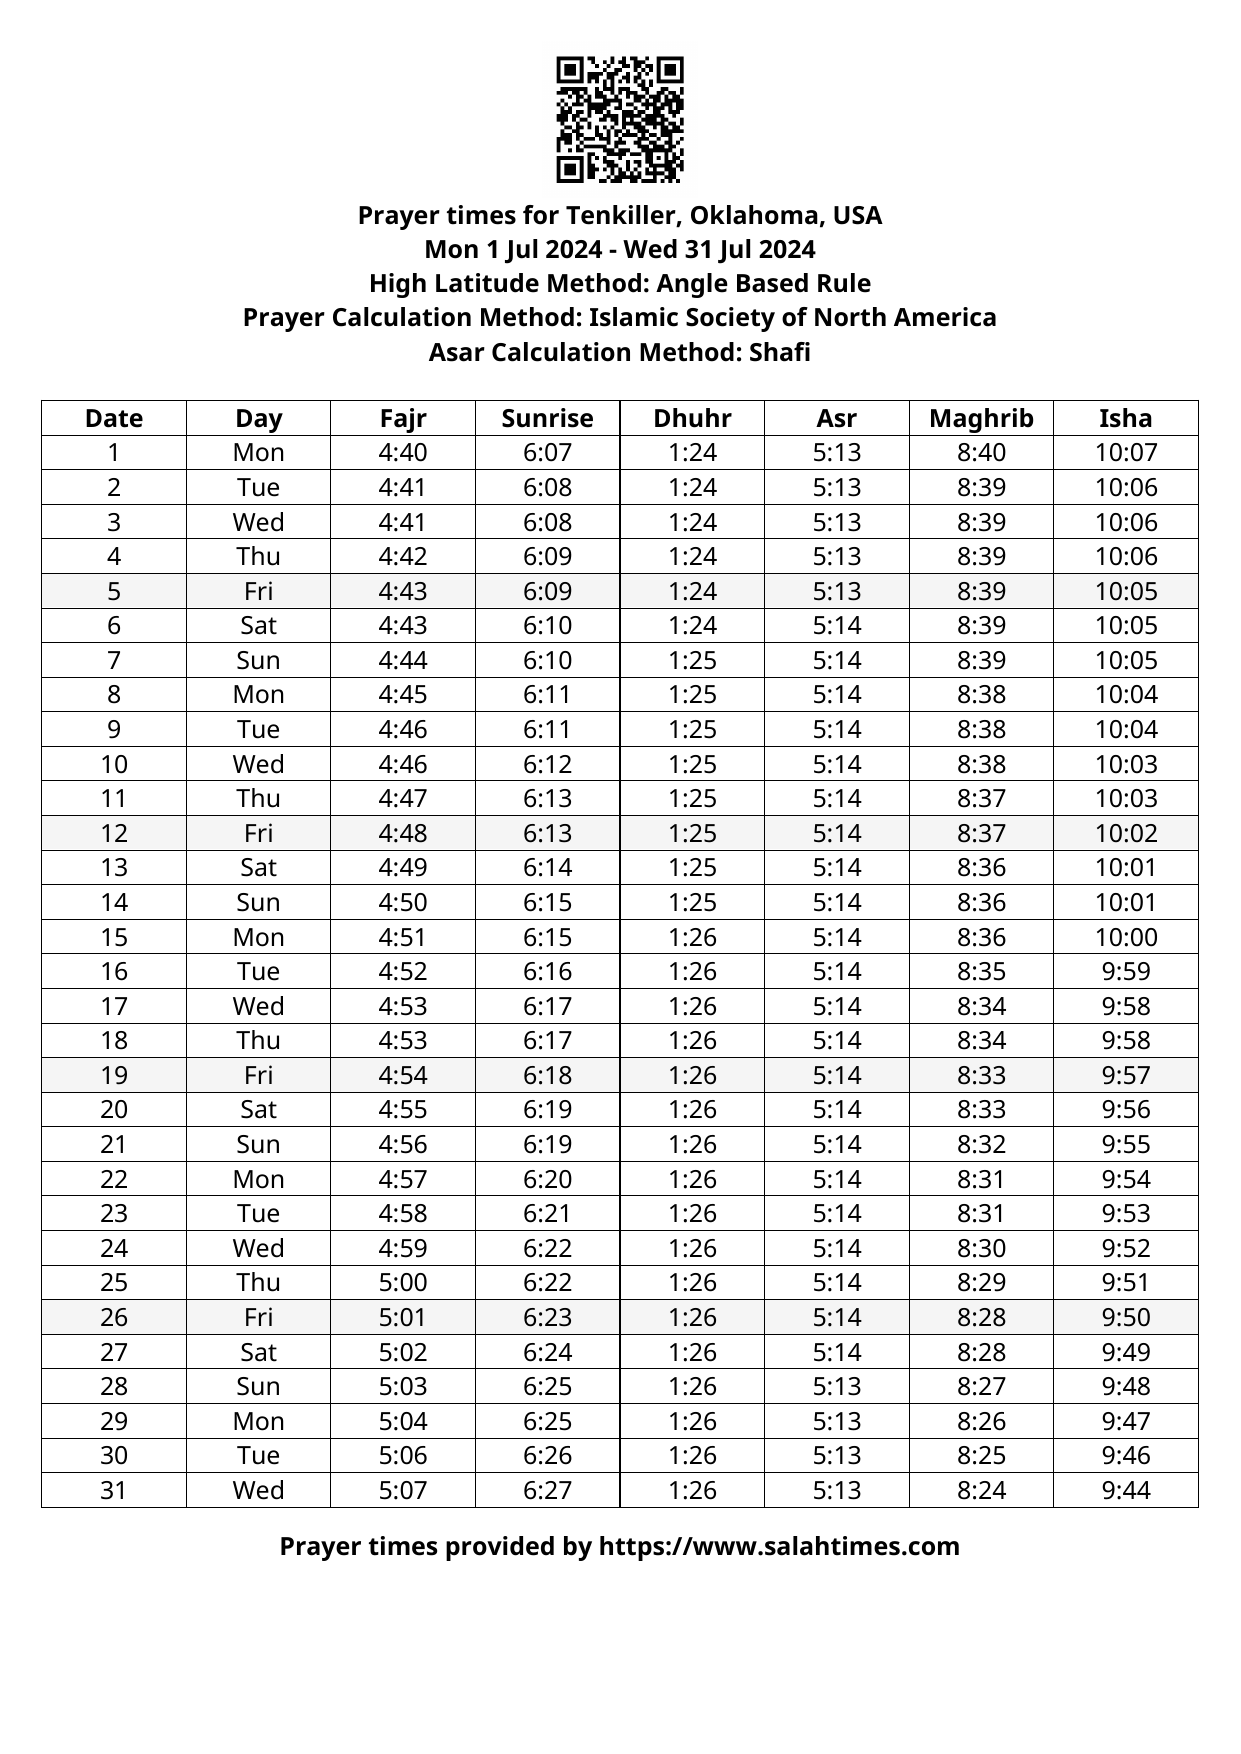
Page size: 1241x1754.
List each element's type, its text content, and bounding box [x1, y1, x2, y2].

table_header Dhuhr [621, 401, 764, 434]
table_cell 6:11 [476, 712, 619, 746]
table_cell 1:26 [621, 1404, 764, 1437]
table_cell 2 [42, 470, 186, 504]
table_cell 6:09 [476, 574, 619, 607]
table_cell Sun [187, 643, 330, 677]
table_cell 6:11 [476, 678, 619, 711]
table_cell 1:26 [621, 1300, 764, 1334]
table_cell Sat [187, 1093, 330, 1126]
table_cell 1:26 [621, 1473, 764, 1507]
table_cell 8:39 [910, 574, 1053, 607]
table_cell 23 [42, 1196, 186, 1230]
table_cell 6:21 [476, 1196, 619, 1230]
table_cell 8:35 [910, 954, 1053, 988]
table_cell 10:03 [1054, 747, 1198, 780]
table_cell 5:14 [765, 1024, 909, 1057]
table_cell 5:13 [765, 436, 909, 469]
table_cell 4:57 [331, 1162, 475, 1195]
table_cell 4:54 [331, 1058, 475, 1092]
table_cell 6:10 [476, 609, 619, 642]
table_cell 8:37 [910, 781, 1053, 815]
table_cell 4:47 [331, 781, 475, 815]
table_cell 1:25 [621, 816, 764, 849]
table_cell 1:24 [621, 470, 764, 504]
table_cell 5:00 [331, 1266, 475, 1299]
table_cell 5:14 [765, 1196, 909, 1230]
table_cell 1:24 [621, 539, 764, 573]
table_cell Wed [187, 505, 330, 538]
table_cell 5:14 [765, 781, 909, 815]
table_cell 5:13 [765, 505, 909, 538]
table_cell 5:14 [765, 712, 909, 746]
table_cell 5:13 [765, 1369, 909, 1403]
table_cell Tue [187, 712, 330, 746]
table_cell 4:43 [331, 574, 475, 607]
table_cell Sun [187, 1127, 330, 1161]
table_cell 6:09 [476, 539, 619, 573]
table_cell 1:26 [621, 1093, 764, 1126]
table_cell 9:58 [1054, 1024, 1198, 1057]
table_cell 1:26 [621, 1162, 764, 1195]
table_cell 6:08 [476, 470, 619, 504]
table_cell Fri [187, 816, 330, 849]
table_cell 6:20 [476, 1162, 619, 1195]
table_cell 28 [42, 1369, 186, 1403]
table_cell 5:13 [765, 1439, 909, 1472]
table_cell 8:26 [910, 1404, 1053, 1437]
table_cell 5:14 [765, 643, 909, 677]
table_cell 4 [42, 539, 186, 573]
table_cell 5:14 [765, 989, 909, 1022]
table_cell 6:17 [476, 1024, 619, 1057]
table_cell 8:39 [910, 505, 1053, 538]
table_cell 6:18 [476, 1058, 619, 1092]
table_cell Wed [187, 1473, 330, 1507]
table_cell 9:52 [1054, 1231, 1198, 1264]
table_header Isha [1054, 401, 1198, 434]
table_cell Sat [187, 851, 330, 884]
table_cell 9:50 [1054, 1300, 1198, 1334]
table_cell Mon [187, 436, 330, 469]
table_header Fajr [331, 401, 475, 434]
table_cell 6:13 [476, 781, 619, 815]
table_cell 8 [42, 678, 186, 711]
table_cell 11 [42, 781, 186, 815]
table_cell 19 [42, 1058, 186, 1092]
table_cell 9:57 [1054, 1058, 1198, 1092]
table_cell 6:12 [476, 747, 619, 780]
table_cell 14 [42, 885, 186, 919]
table_cell 10:07 [1054, 436, 1198, 469]
table_cell 10:06 [1054, 505, 1198, 538]
table_cell 5:14 [765, 1093, 909, 1126]
table_cell 5:07 [331, 1473, 475, 1507]
table_cell 9:56 [1054, 1093, 1198, 1126]
table_cell 8:39 [910, 539, 1053, 573]
table_cell 4:48 [331, 816, 475, 849]
table_cell 5:14 [765, 1231, 909, 1264]
table_cell 1:26 [621, 1439, 764, 1472]
table_cell 5:14 [765, 1335, 909, 1368]
table_cell 9:54 [1054, 1162, 1198, 1195]
table_cell 6:19 [476, 1093, 619, 1126]
table_cell 6:08 [476, 505, 619, 538]
table_cell Thu [187, 539, 330, 573]
table_cell 25 [42, 1266, 186, 1299]
table_cell 5:13 [765, 539, 909, 573]
table_cell 6:19 [476, 1127, 619, 1161]
table_cell 10:05 [1054, 574, 1198, 607]
table_cell 5:14 [765, 954, 909, 988]
table_cell Thu [187, 781, 330, 815]
table_cell 1:25 [621, 851, 764, 884]
text High Latitude Method: Angle Based Rule [42, 266, 1198, 300]
table_cell 1:25 [621, 643, 764, 677]
table_cell 4:41 [331, 505, 475, 538]
table_cell 5:01 [331, 1300, 475, 1334]
table_cell 1:25 [621, 781, 764, 815]
table_cell 7 [42, 643, 186, 677]
table_cell 4:46 [331, 712, 475, 746]
table_cell 5:13 [765, 1404, 909, 1437]
table_cell 5:14 [765, 1127, 909, 1161]
table_cell 1:25 [621, 678, 764, 711]
table_cell 8:36 [910, 851, 1053, 884]
table_cell 8:38 [910, 747, 1053, 780]
table_cell 17 [42, 989, 186, 1022]
table_cell 13 [42, 851, 186, 884]
table_cell 5:13 [765, 470, 909, 504]
table_cell 4:51 [331, 920, 475, 953]
table_cell 5:06 [331, 1439, 475, 1472]
table_cell 10:03 [1054, 781, 1198, 815]
text Prayer times for Tenkiller, Oklahoma, USA [42, 198, 1198, 232]
table_cell 9:55 [1054, 1127, 1198, 1161]
table_cell 9:47 [1054, 1404, 1198, 1437]
table_header Sunrise [476, 401, 619, 434]
table_cell 8:36 [910, 885, 1053, 919]
table_cell Wed [187, 1231, 330, 1264]
table_cell 5:14 [765, 747, 909, 780]
table_cell 10:01 [1054, 851, 1198, 884]
table_cell 4:40 [331, 436, 475, 469]
table_cell 9:53 [1054, 1196, 1198, 1230]
table_cell 8:30 [910, 1231, 1053, 1264]
table_cell 10:06 [1054, 470, 1198, 504]
table_cell 1 [42, 436, 186, 469]
table_cell 8:24 [910, 1473, 1053, 1507]
table_cell 4:53 [331, 1024, 475, 1057]
table_cell 21 [42, 1127, 186, 1161]
table_cell 9:49 [1054, 1335, 1198, 1368]
table_cell 6:10 [476, 643, 619, 677]
table_cell 6:24 [476, 1335, 619, 1368]
table_cell 6:27 [476, 1473, 619, 1507]
table_cell 5:03 [331, 1369, 475, 1403]
table_cell 6:22 [476, 1266, 619, 1299]
table_cell 8:39 [910, 643, 1053, 677]
table_cell 1:24 [621, 574, 764, 607]
table_cell 29 [42, 1404, 186, 1437]
table_cell 3 [42, 505, 186, 538]
table_cell 8:39 [910, 470, 1053, 504]
table_cell 18 [42, 1024, 186, 1057]
table_cell 6:13 [476, 816, 619, 849]
table_cell 1:25 [621, 885, 764, 919]
table_cell 8:28 [910, 1335, 1053, 1368]
table_cell 4:42 [331, 539, 475, 573]
table_cell Tue [187, 954, 330, 988]
table_cell 1:26 [621, 1058, 764, 1092]
table_cell 1:25 [621, 712, 764, 746]
table_cell 5:14 [765, 678, 909, 711]
table_cell Wed [187, 747, 330, 780]
table_header Day [187, 401, 330, 434]
table_cell 6:15 [476, 920, 619, 953]
table_cell 6 [42, 609, 186, 642]
text Asar Calculation Method: Shafi [42, 334, 1198, 368]
table_cell 8:29 [910, 1266, 1053, 1299]
table_cell 10:06 [1054, 539, 1198, 573]
table_cell 10:05 [1054, 609, 1198, 642]
table_cell 8:38 [910, 678, 1053, 711]
table_cell 31 [42, 1473, 186, 1507]
table_cell Tue [187, 1196, 330, 1230]
table_cell 1:26 [621, 1231, 764, 1264]
table_cell 8:33 [910, 1058, 1053, 1092]
table_cell 1:25 [621, 747, 764, 780]
table_cell 8:31 [910, 1162, 1053, 1195]
table_cell 4:43 [331, 609, 475, 642]
table_cell Fri [187, 574, 330, 607]
table_cell 8:39 [910, 609, 1053, 642]
table_cell 4:50 [331, 885, 475, 919]
table_cell 27 [42, 1335, 186, 1368]
table_cell 1:26 [621, 920, 764, 953]
table_cell 6:25 [476, 1404, 619, 1437]
table_cell 6:07 [476, 436, 619, 469]
table_cell 10:02 [1054, 816, 1198, 849]
table_cell 9:59 [1054, 954, 1198, 988]
table_header Asr [765, 401, 909, 434]
table_cell Thu [187, 1266, 330, 1299]
table_cell 4:49 [331, 851, 475, 884]
text Prayer Calculation Method: Islamic Society of North America [42, 300, 1198, 334]
table_cell 22 [42, 1162, 186, 1195]
table_cell 8:38 [910, 712, 1053, 746]
text Prayer times provided by https://www.salahtimes.com [42, 1528, 1198, 1563]
table_cell 8:40 [910, 436, 1053, 469]
table_cell 8:34 [910, 989, 1053, 1022]
table_header Maghrib [910, 401, 1053, 434]
table_cell 6:14 [476, 851, 619, 884]
table_cell 6:16 [476, 954, 619, 988]
table_cell 10:04 [1054, 678, 1198, 711]
table_cell 6:17 [476, 989, 619, 1022]
table_cell Thu [187, 1024, 330, 1057]
table_cell 4:44 [331, 643, 475, 677]
table_cell 5:13 [765, 574, 909, 607]
table_cell 8:33 [910, 1093, 1053, 1126]
table_cell 9:51 [1054, 1266, 1198, 1299]
table_cell 6:15 [476, 885, 619, 919]
table_cell 5:14 [765, 885, 909, 919]
table_cell 9:46 [1054, 1439, 1198, 1472]
table_cell Wed [187, 989, 330, 1022]
table_cell 10:00 [1054, 920, 1198, 953]
table_cell 4:52 [331, 954, 475, 988]
table_cell 5:14 [765, 1162, 909, 1195]
table_cell 5:14 [765, 851, 909, 884]
table_cell 1:24 [621, 505, 764, 538]
table_cell Mon [187, 1404, 330, 1437]
table_cell 1:26 [621, 954, 764, 988]
table_cell Sat [187, 609, 330, 642]
table_cell 9 [42, 712, 186, 746]
table_cell Sun [187, 885, 330, 919]
table_cell 16 [42, 954, 186, 988]
table_cell 9:48 [1054, 1369, 1198, 1403]
table_cell 5:13 [765, 1473, 909, 1507]
table_cell 5:04 [331, 1404, 475, 1437]
text Mon 1 Jul 2024 - Wed 31 Jul 2024 [42, 232, 1198, 266]
table_cell 10:01 [1054, 885, 1198, 919]
table_cell 4:45 [331, 678, 475, 711]
table_cell 5:14 [765, 1300, 909, 1334]
table_cell 9:44 [1054, 1473, 1198, 1507]
table_cell 8:31 [910, 1196, 1053, 1230]
table_cell 4:56 [331, 1127, 475, 1161]
picture [542, 41, 699, 198]
table_cell Fri [187, 1300, 330, 1334]
table_cell 6:25 [476, 1369, 619, 1403]
table_cell Sat [187, 1335, 330, 1368]
table_cell 12 [42, 816, 186, 849]
table_header Date [42, 401, 186, 434]
table_cell 4:41 [331, 470, 475, 504]
table_cell 4:59 [331, 1231, 475, 1264]
table_cell 1:26 [621, 989, 764, 1022]
table_cell 5:02 [331, 1335, 475, 1368]
table_cell Mon [187, 1162, 330, 1195]
table_cell Sun [187, 1369, 330, 1403]
table_cell 8:32 [910, 1127, 1053, 1161]
table_cell 5:14 [765, 816, 909, 849]
table_cell 1:24 [621, 436, 764, 469]
table_cell 8:28 [910, 1300, 1053, 1334]
table_cell 1:26 [621, 1369, 764, 1403]
table_cell 1:24 [621, 609, 764, 642]
table_cell Tue [187, 1439, 330, 1472]
table_cell 20 [42, 1093, 186, 1126]
table_cell 5 [42, 574, 186, 607]
table_cell 4:58 [331, 1196, 475, 1230]
table_cell 1:26 [621, 1266, 764, 1299]
table_cell 1:26 [621, 1335, 764, 1368]
table_cell 30 [42, 1439, 186, 1472]
table_cell 26 [42, 1300, 186, 1334]
table_cell 4:55 [331, 1093, 475, 1126]
table_cell 15 [42, 920, 186, 953]
table_cell 24 [42, 1231, 186, 1264]
table_cell Fri [187, 1058, 330, 1092]
table_cell Tue [187, 470, 330, 504]
table_cell 10 [42, 747, 186, 780]
table_cell 8:34 [910, 1024, 1053, 1057]
table_cell 1:26 [621, 1196, 764, 1230]
table_cell 5:14 [765, 609, 909, 642]
table_cell 1:26 [621, 1127, 764, 1161]
table_cell Mon [187, 920, 330, 953]
table_cell 4:53 [331, 989, 475, 1022]
table_cell 4:46 [331, 747, 475, 780]
table_cell 6:22 [476, 1231, 619, 1264]
table_cell 10:05 [1054, 643, 1198, 677]
table_cell 1:26 [621, 1024, 764, 1057]
table_cell 6:23 [476, 1300, 619, 1334]
table_cell 8:25 [910, 1439, 1053, 1472]
table_cell 8:37 [910, 816, 1053, 849]
table_cell 5:14 [765, 1058, 909, 1092]
table_cell 8:27 [910, 1369, 1053, 1403]
table_cell 8:36 [910, 920, 1053, 953]
table_cell 5:14 [765, 920, 909, 953]
table_cell 6:26 [476, 1439, 619, 1472]
table_cell 9:58 [1054, 989, 1198, 1022]
table_cell Mon [187, 678, 330, 711]
table_cell 5:14 [765, 1266, 909, 1299]
table_cell 10:04 [1054, 712, 1198, 746]
